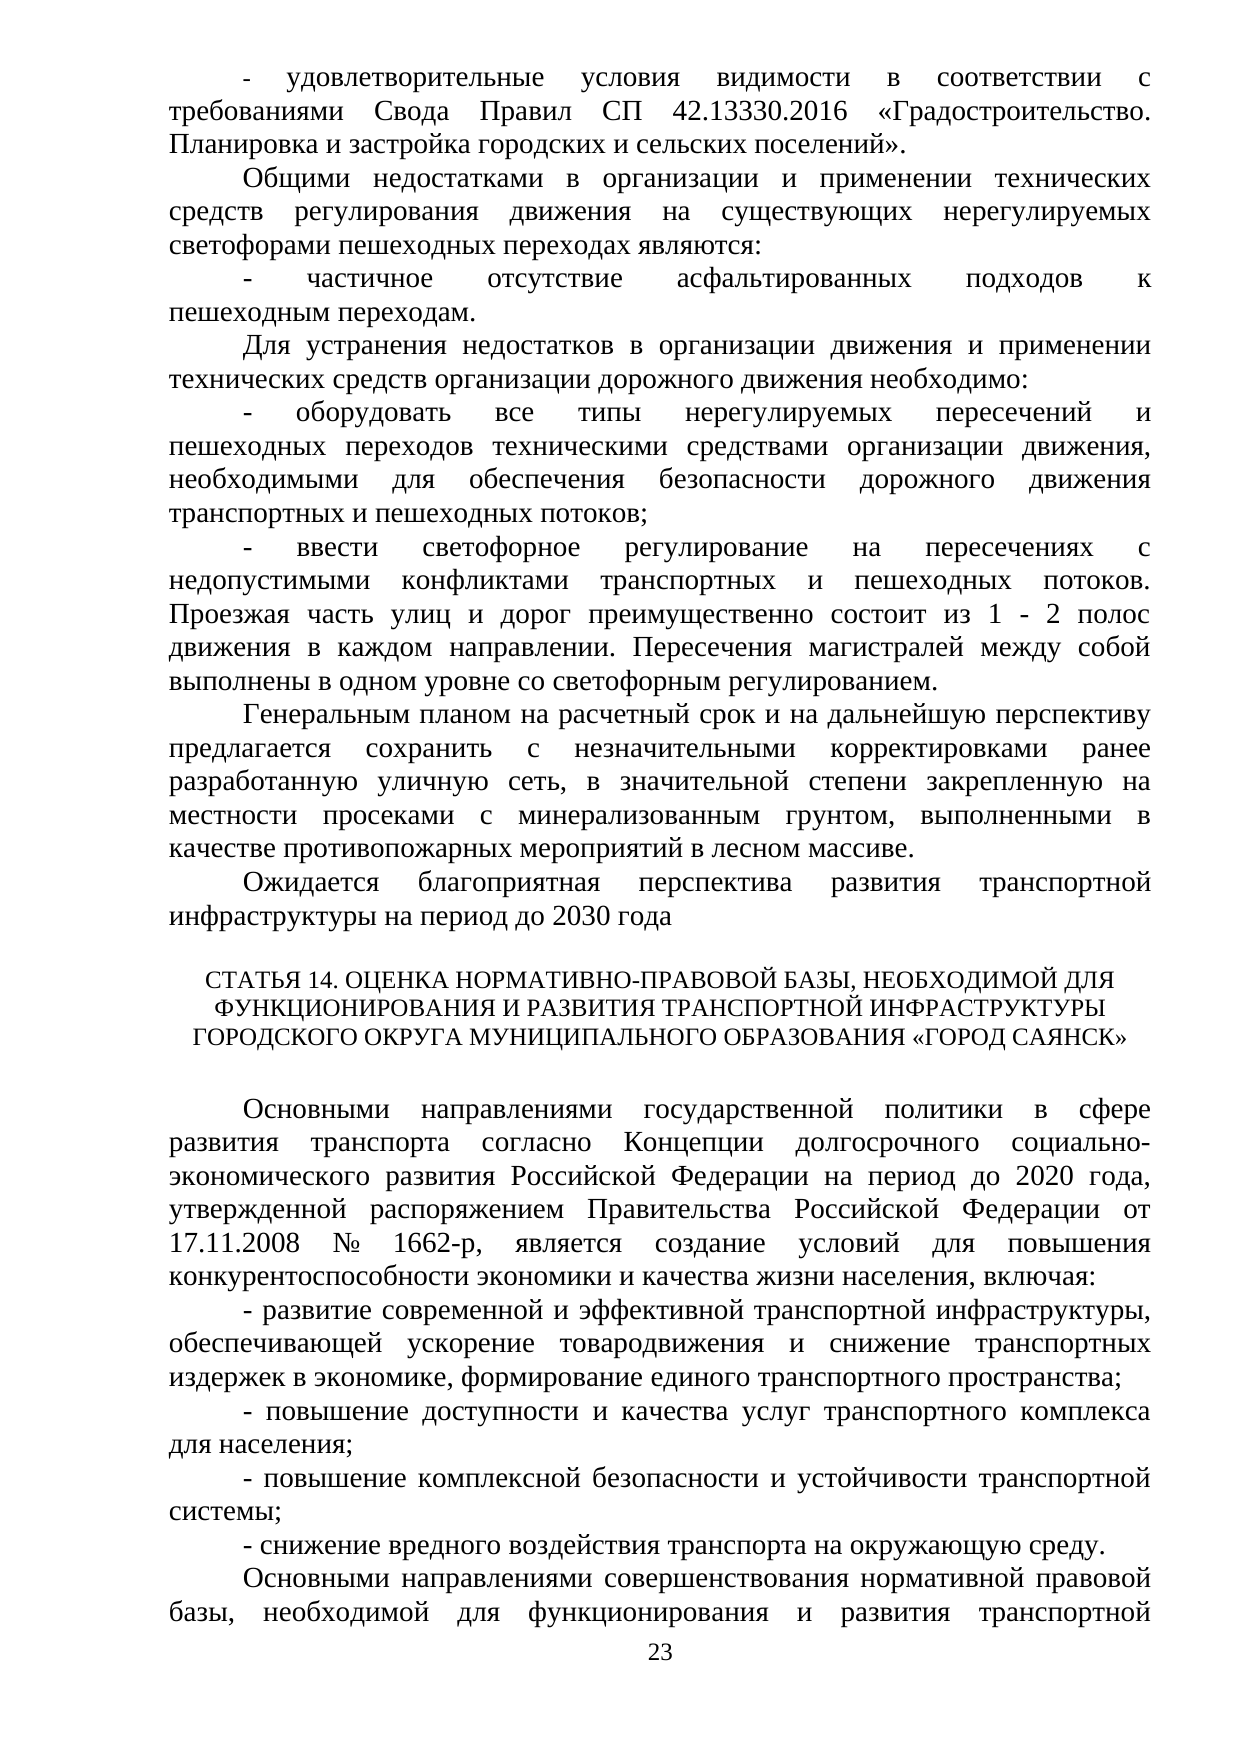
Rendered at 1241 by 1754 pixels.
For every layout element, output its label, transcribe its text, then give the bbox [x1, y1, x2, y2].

text Для устранения недостатков в организации движения и применении технических средств организации дорожного движения необходимо: [169, 327, 1152, 394]
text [169, 1560, 1152, 1627]
text - снижение вредного воздействия транспорта на окружающую среду. [169, 1527, 1152, 1560]
text - повышение комплексной безопасности и устойчивости транспортной системы; [169, 1460, 1152, 1527]
text Общими недостатками в организации и применении технических средств регулирования движения на существующих нерегулируемых светофорами пешеходных переходах являются: [169, 160, 1152, 260]
text - ввести светофорное регулирование на пересечениях с недопустимыми конфликтами транспортных и пешеходных потоков. Проезжая часть улиц и дорог преимущественно состоит из 1 - 2 полос движения в каждом направлении. Пересечения магистралей между собой выполнены в одном уровне со светофорным регулированием. [169, 529, 1152, 696]
text - развитие современной и эффективной транспортной инфраструктуры, обеспечивающей ускорение товародвижения и снижение транспортных издержек в экономике, формирование единого транспортного пространства; [169, 1292, 1152, 1393]
text - удовлетворительные условия видимости в соответствии с требованиями Свода Правил СП 42.13330.2016 «Градостроительство. Планировка и застройка городских и сельских поселений». [169, 59, 1152, 160]
text - оборудовать все типы нерегулируемых пересечений и пешеходных переходов техническими средствами организации движения, необходимыми для обеспечения безопасности дорожного движения транспортных и пешеходных потоков; [169, 394, 1152, 529]
text Ожидается благоприятная перспектива развития транспортной инфраструктуры на период до 2030 года [169, 864, 1152, 931]
text Основными направлениями государственной политики в сфере развития транспорта согласно Концепции долгосрочного социально-экономического развития Российской Федерации на период до 2020 года, утвержденной распоряжением Правительства Российской Федерации от 17.11.2008 № 1662-р, является создание условий для повышения конкурентоспособности экономики и качества жизни населения, включая: [169, 1091, 1152, 1292]
text - повышение доступности и качества услуг транспортного комплекса для населения; [169, 1393, 1152, 1460]
text Генеральным планом на расчетный срок и на дальнейшую перспективу предлагается сохранить с незначительными корректировками ранее разработанную уличную сеть, в значительной степени закрепленную на местности просеками с минерализованным грунтом, выполненными в качестве противопожарных мероприятий в лесном массиве. [169, 696, 1152, 864]
subtitle СТАТЬЯ 14. ОЦЕНКА НОРМАТИВНО-ПРАВОВОЙ БАЗЫ, НЕОБХОДИМОЙ ДЛЯ ФУНКЦИОНИРОВАНИЯ И РАЗВИТИЯ ТРАНСПОРТНОЙ ИНФРАСТРУКТУРЫ ГОРОДСКОГО ОКРУГА МУНИЦИПАЛЬНОГО ОБРАЗОВАНИЯ «ГОРОД САЯНСК» [169, 965, 1152, 1051]
text - частичное отсутствие асфальтированных подходов к пешеходным переходам. [169, 260, 1152, 327]
